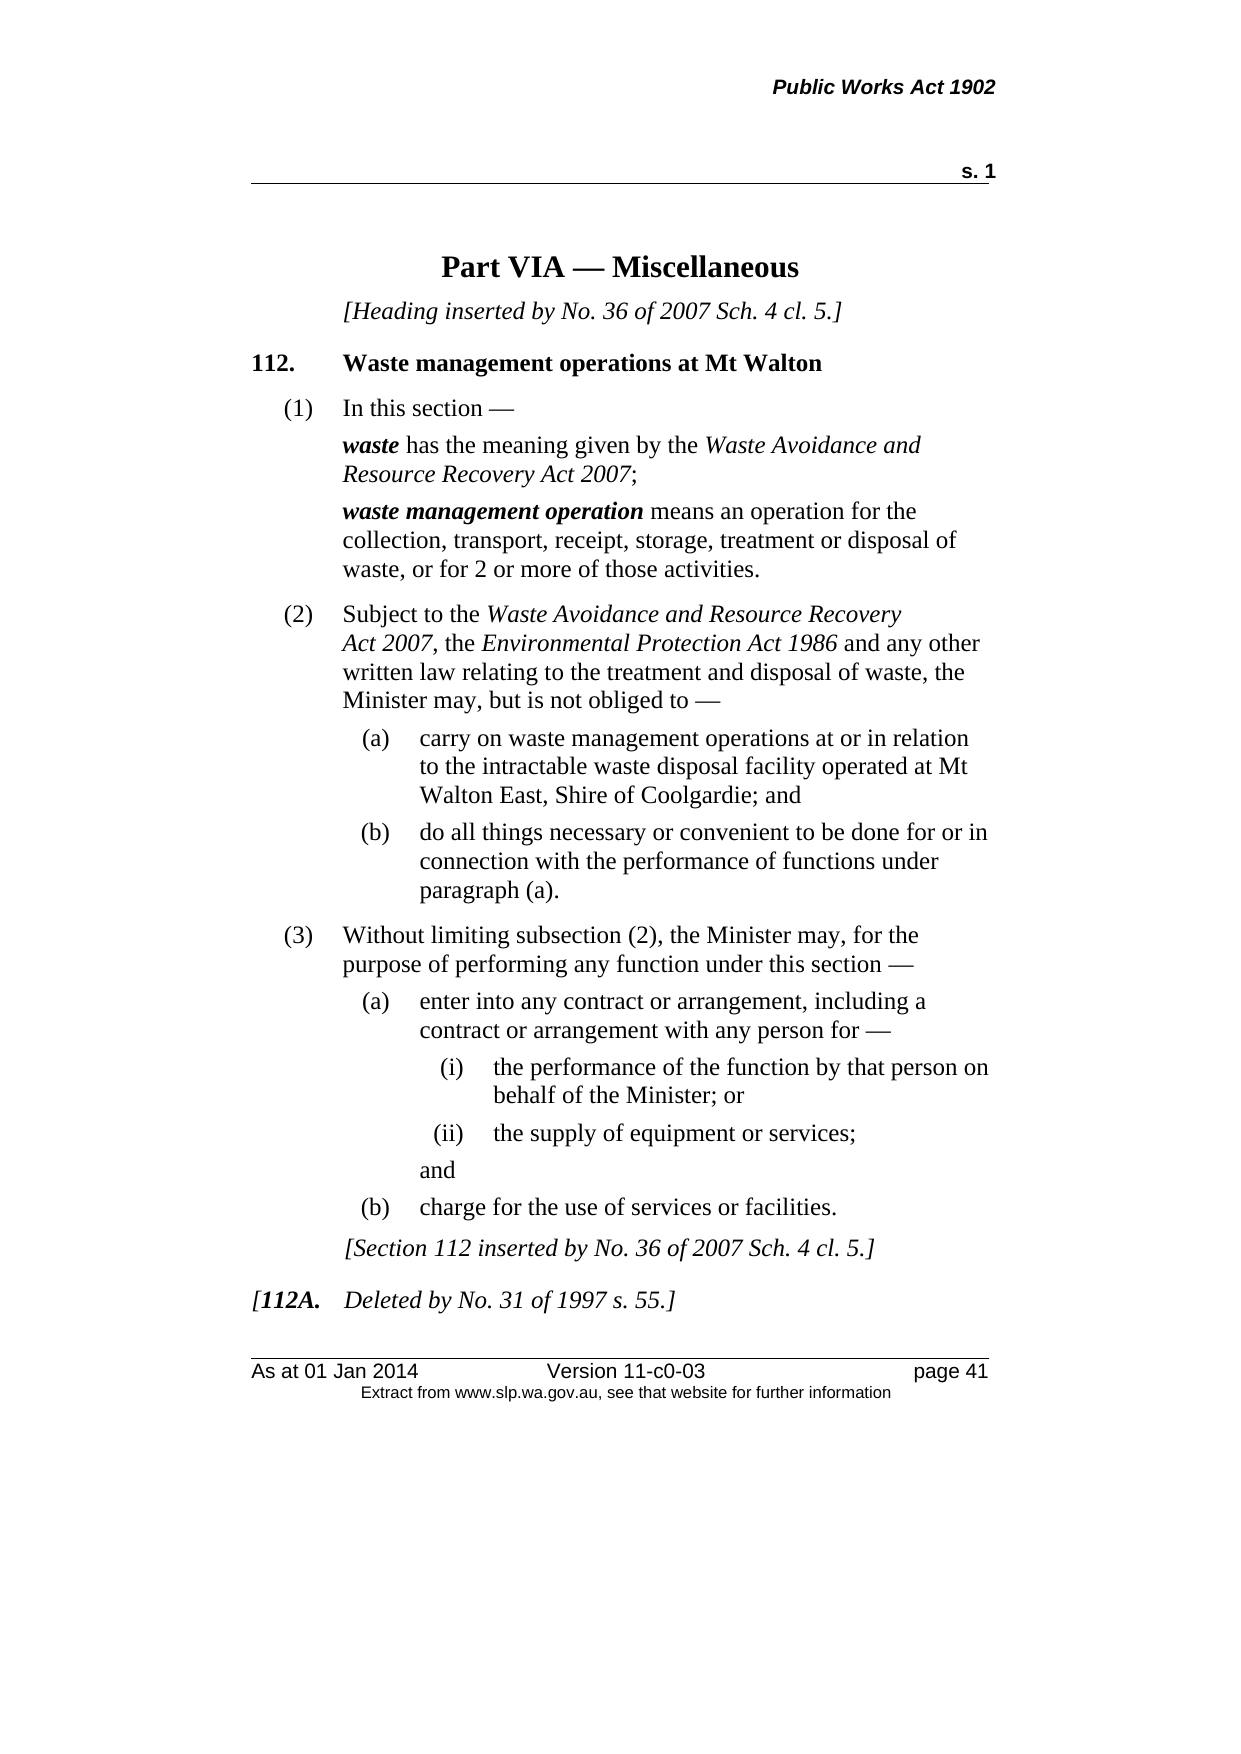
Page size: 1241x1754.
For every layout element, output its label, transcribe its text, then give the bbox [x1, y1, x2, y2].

text (ii) the supply of equipment or services; [251, 1118, 989, 1146]
text (3) Without limiting subsection (2), the Minister may, for the purpose of performing any function under this section — [251, 920, 989, 978]
text (a) enter into any contract or arrangement, including a contract or arrangement with any person for — [251, 986, 989, 1043]
text (b) charge for the use of services or facilities. [251, 1192, 989, 1221]
text (1) In this section — [251, 393, 989, 422]
subtitle 112. Waste management operations at Mt Walton [251, 348, 989, 377]
text (i) the performance of the function by that person on behalf of the Minister; or [251, 1052, 989, 1109]
text (2) Subject to the Waste Avoidance and Resource Recovery Act 2007, the Environmental Protection Act 1986 and any other written law relating to the treatment and disposal of waste, the Minister may, but is not obliged to — [251, 599, 989, 714]
subtitle Part VIA — Miscellaneous [251, 248, 989, 284]
text and [251, 1155, 989, 1183]
text [112A. Deleted by No. 31 of 1997 s. 55.] [251, 1285, 989, 1313]
text waste management operation means an operation for the collection, transport, receipt, storage, treatment or disposal of waste, or for 2 or more of those activities. [251, 496, 989, 583]
subtitle [Heading inserted by No. 36 of 2007 Sch. 4 cl. 5.] [251, 296, 989, 325]
text [Section 112 inserted by No. 36 of 2007 Sch. 4 cl. 5.] [251, 1233, 989, 1262]
text (a) carry on waste management operations at or in relation to the intractable waste disposal facility operated at Mt Walton East, Shire of Coolgardie; and [251, 723, 989, 809]
text waste has the meaning given by the Waste Avoidance and Resource Recovery Act 2007; [251, 431, 989, 488]
text (b) do all things necessary or convenient to be done for or in connection with the performance of functions under paragraph (a). [251, 817, 989, 903]
